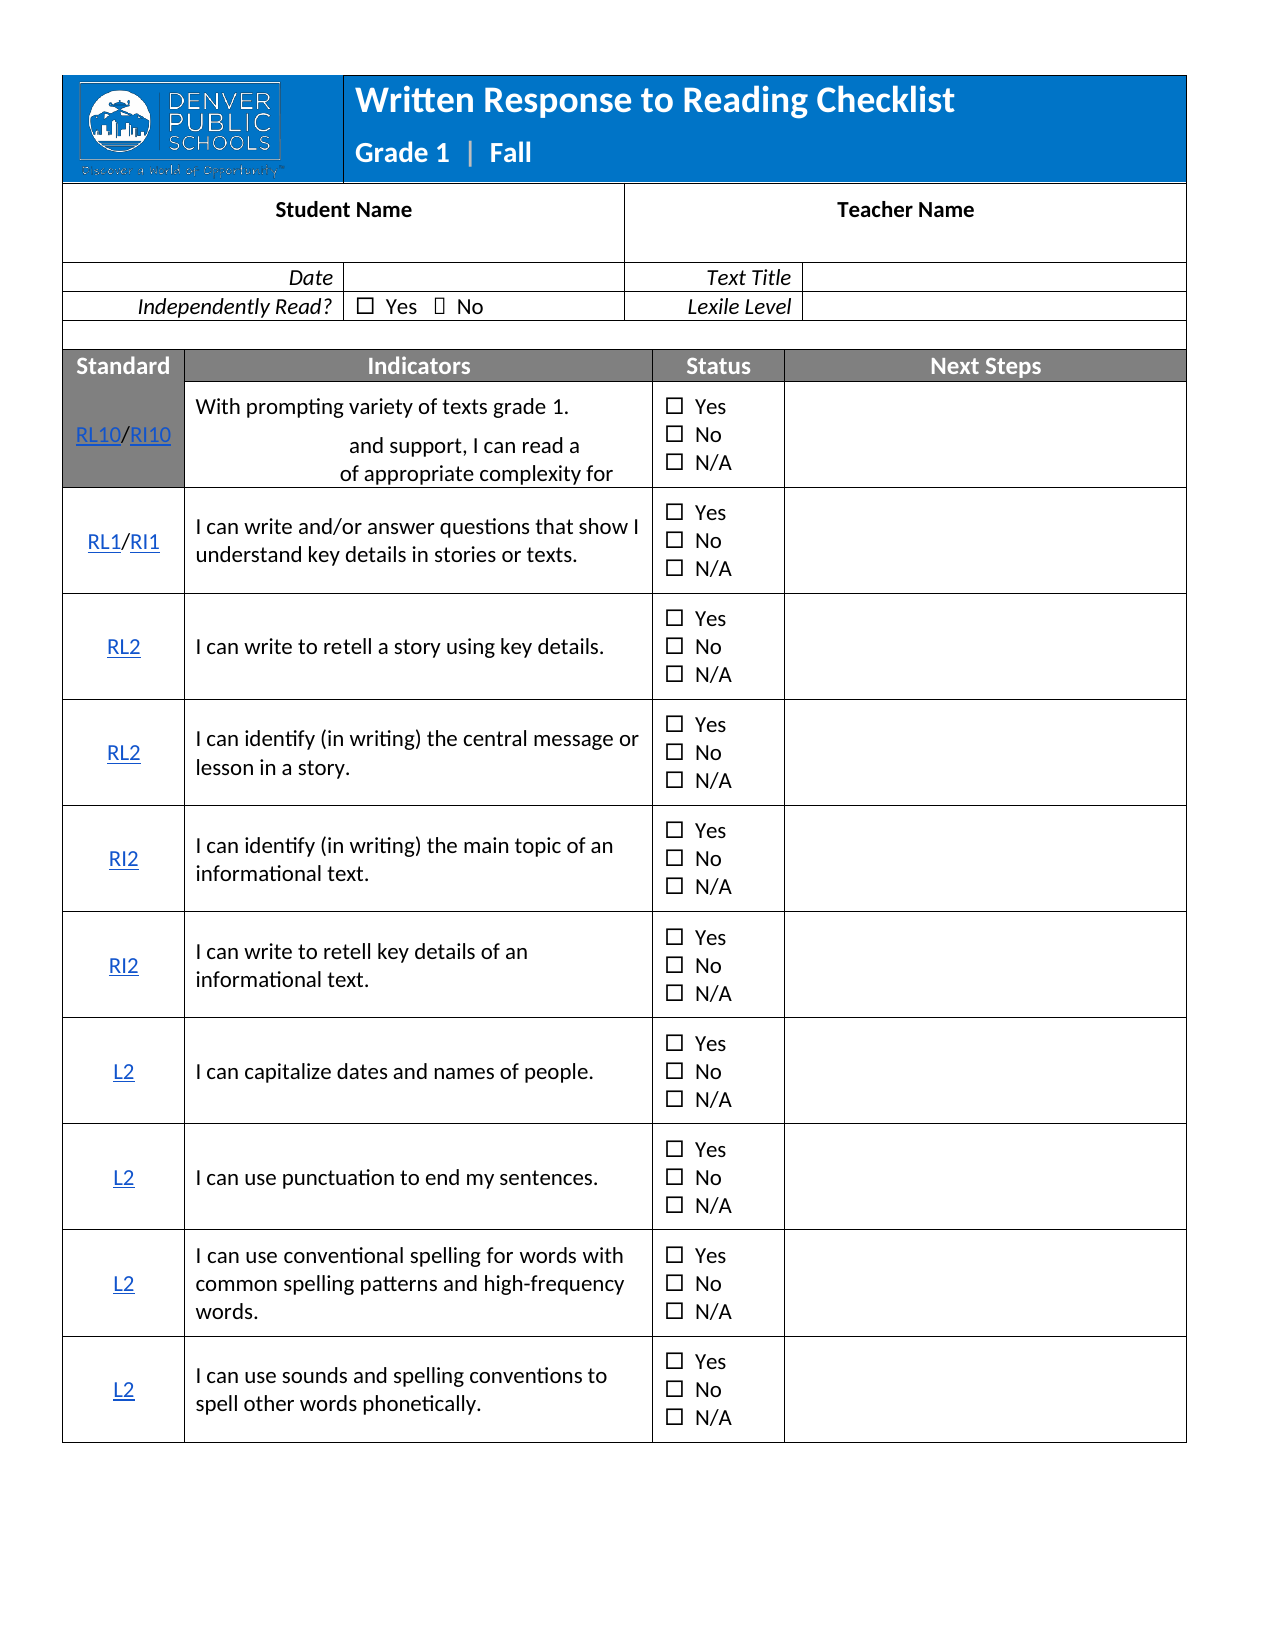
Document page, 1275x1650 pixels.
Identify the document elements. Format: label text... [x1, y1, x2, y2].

table_cell RL1/RI1 [63, 528, 184, 593]
table_cell RI2 [63, 912, 184, 1017]
table_cell [785, 1018, 1186, 1123]
table_cell Next Steps [785, 350, 1186, 381]
table_cell [625, 382, 652, 487]
table_cell L2 [63, 1230, 184, 1336]
table_cell Yes No N/A [653, 1018, 784, 1123]
table_cell [185, 350, 344, 381]
table_cell [785, 382, 1186, 487]
table_cell L2 [63, 1124, 184, 1229]
table_cell RL2 [63, 700, 184, 805]
table_cell [785, 1230, 1186, 1336]
table_cell [63, 488, 184, 527]
picture [73, 76, 286, 182]
table_cell I can identify (in writing) the main topic of an informational text. [185, 806, 652, 911]
table_cell [803, 292, 1186, 320]
table_cell Yes No N/A [653, 488, 784, 593]
table_header Written Response to Reading Checklist Grade 1 | Fall [344, 76, 1186, 182]
table_cell [803, 263, 1186, 291]
table_cell Teacher Name [625, 184, 1186, 262]
table_cell [785, 1337, 1186, 1442]
table_cell [785, 700, 1186, 805]
table_cell I can capitalize dates and names of people. [185, 1018, 652, 1123]
table_cell I can write and/or answer questions that show I understand key details in stories or texts. [185, 488, 652, 593]
table_cell [785, 912, 1186, 1017]
table_cell I can use sounds and spelling conventions to spell other words phonetically. [185, 1337, 652, 1442]
table_header [63, 75, 343, 182]
table_cell RL2 [63, 594, 184, 699]
table_cell [63, 321, 1186, 349]
table_cell [344, 263, 624, 291]
table_cell I can use conventional spelling for words with common spelling patterns and high-frequency words. [185, 1230, 652, 1336]
table_cell [785, 1124, 1186, 1229]
table_cell Status [653, 350, 784, 381]
table_cell [785, 488, 1186, 593]
table_cell Yes No N/A [653, 594, 784, 699]
table_cell [785, 806, 1186, 911]
table_cell [785, 594, 1186, 699]
table_cell Student Name [63, 184, 624, 262]
table_cell I can write to re [185, 594, 344, 699]
table_cell Yes No N/A [653, 806, 784, 911]
table_cell Yes  No [344, 292, 624, 320]
table_cell I can use punctuation to end my sentences. [185, 1124, 652, 1229]
table_cell Yes No N/A [653, 382, 784, 487]
table_cell Text Title [625, 263, 802, 291]
table_cell Yes No N/A [653, 700, 784, 805]
table_cell With prompting variety of texts grade 1. and support, I can read a of appropriate complexity for [185, 382, 624, 487]
table_cell I can write to retell key details of an informational text. [185, 912, 652, 1017]
table_cell Yes No N/A [653, 1337, 784, 1442]
table_cell Independently Read? [63, 292, 343, 320]
table_cell Indicators [344, 350, 652, 381]
table_cell Standard RL10/RI10 [63, 350, 184, 487]
table_cell RI2 [63, 806, 184, 911]
table_cell L2 [63, 1337, 184, 1442]
table_cell Yes No N/A [653, 1230, 784, 1336]
table_cell tell a story using key details. [344, 594, 624, 699]
table_cell Yes No N/A [653, 1124, 784, 1229]
table_cell L2 [63, 1018, 184, 1123]
table_cell I can identify (in writing) the central message or lesson in a story. [185, 700, 652, 805]
table_cell Date [63, 263, 343, 291]
table_cell [625, 594, 652, 699]
table_cell Lexile Level [625, 292, 802, 320]
table_cell Yes No N/A [653, 912, 784, 1017]
